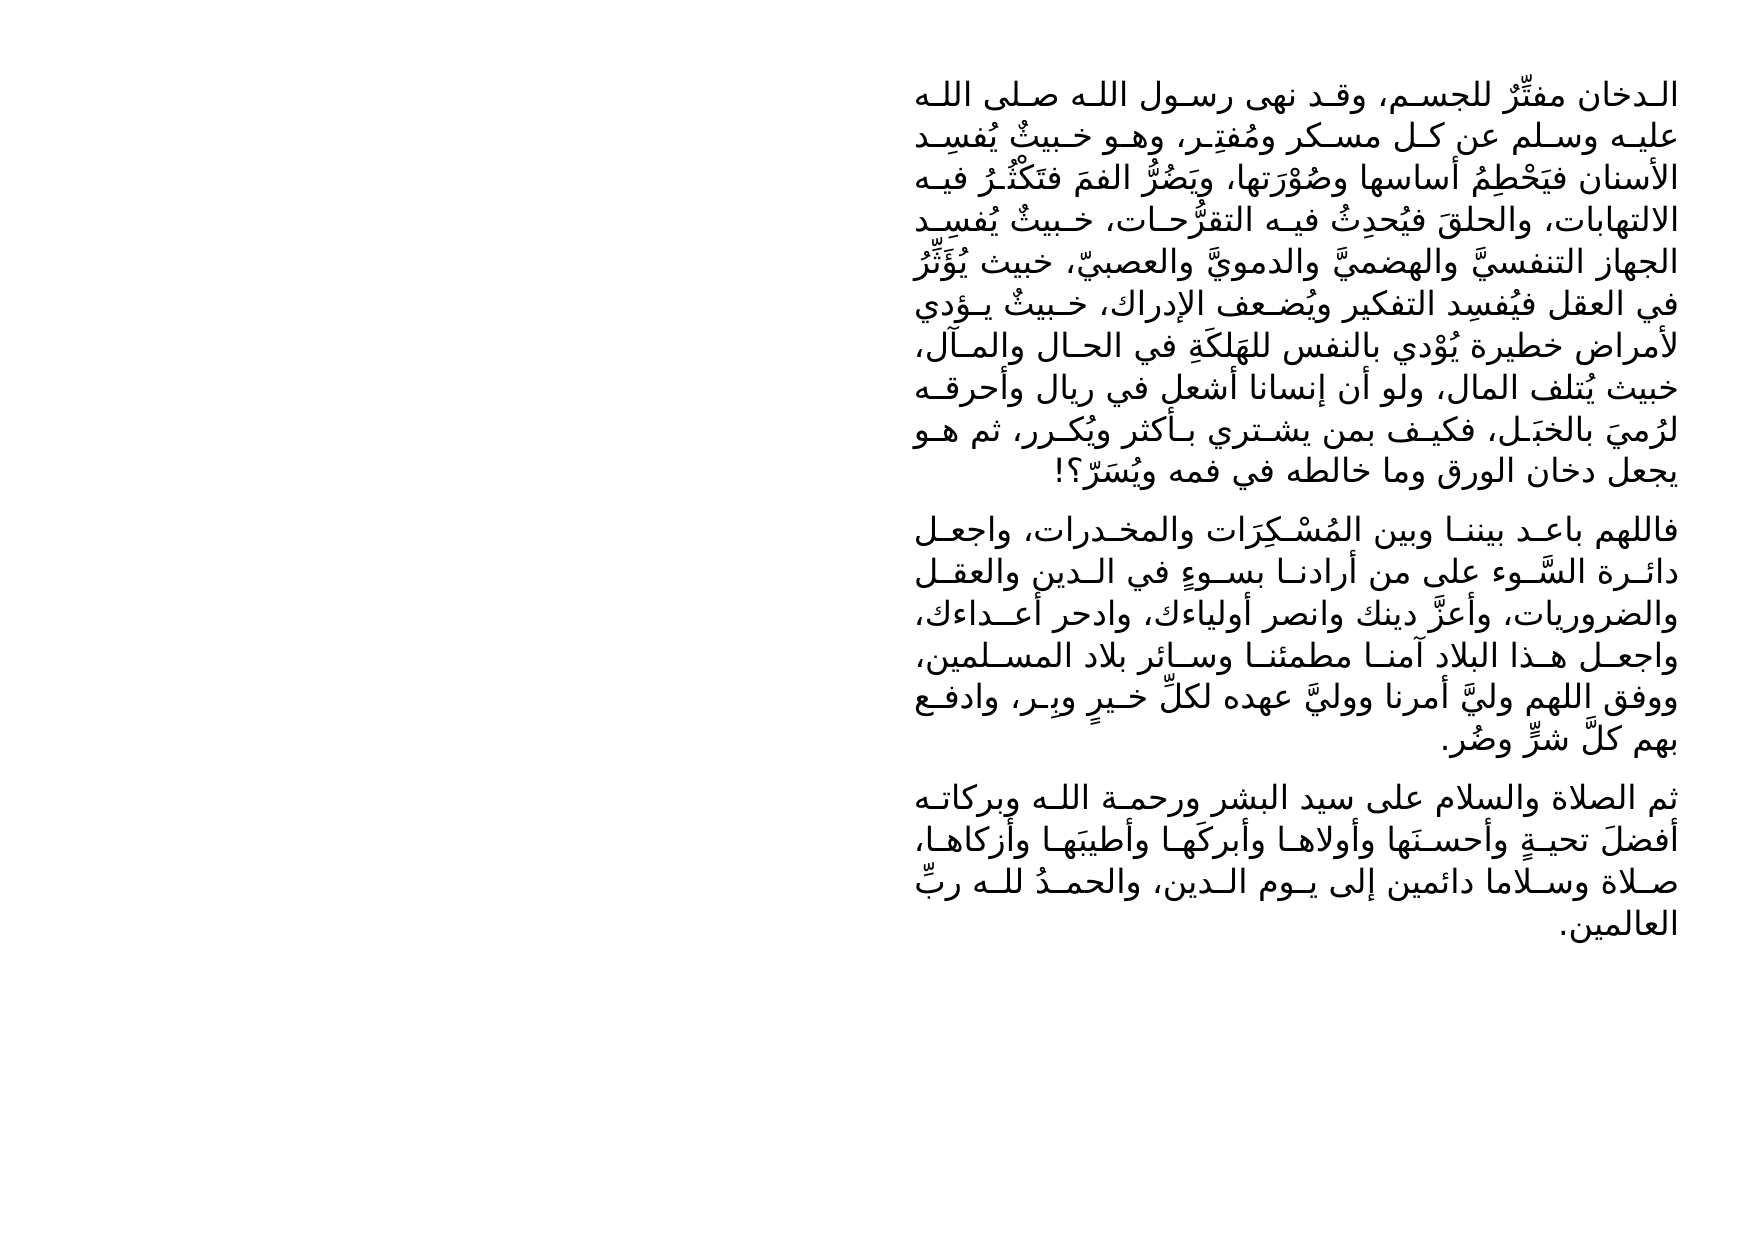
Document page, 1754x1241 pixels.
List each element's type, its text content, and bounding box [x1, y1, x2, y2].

text ثم الصلاة والسلام على سيد البشر ورحمة الله وبركاته أفضلَ تحيةٍ وأحسنَها وأولاها وأبركَها وأطيبَها وأزكاها، صلاة وسلاما دائمين إلى يوم الدين، والحمدُ لله ربِّ العالمين. [914, 778, 1679, 943]
text فاللهم باعد بيننا وبين المُسْكِرَات والمخدرات، واجعل دائرة السَّوء على من أرادنا بسوءٍ في الدين والعقل والضروريات، وأعزَّ دينك وانصر أولياءك، وادحر أعداءك، واجعل هذا البلاد آمنا مطمئنا وسائر بلاد المسلمين، ووفق اللهم وليَّ أمرنا ووليَّ عهده لكلِّ خيرٍ وبِر، وادفع بهم كلَّ شرٍّ وضُر. [914, 510, 1679, 759]
